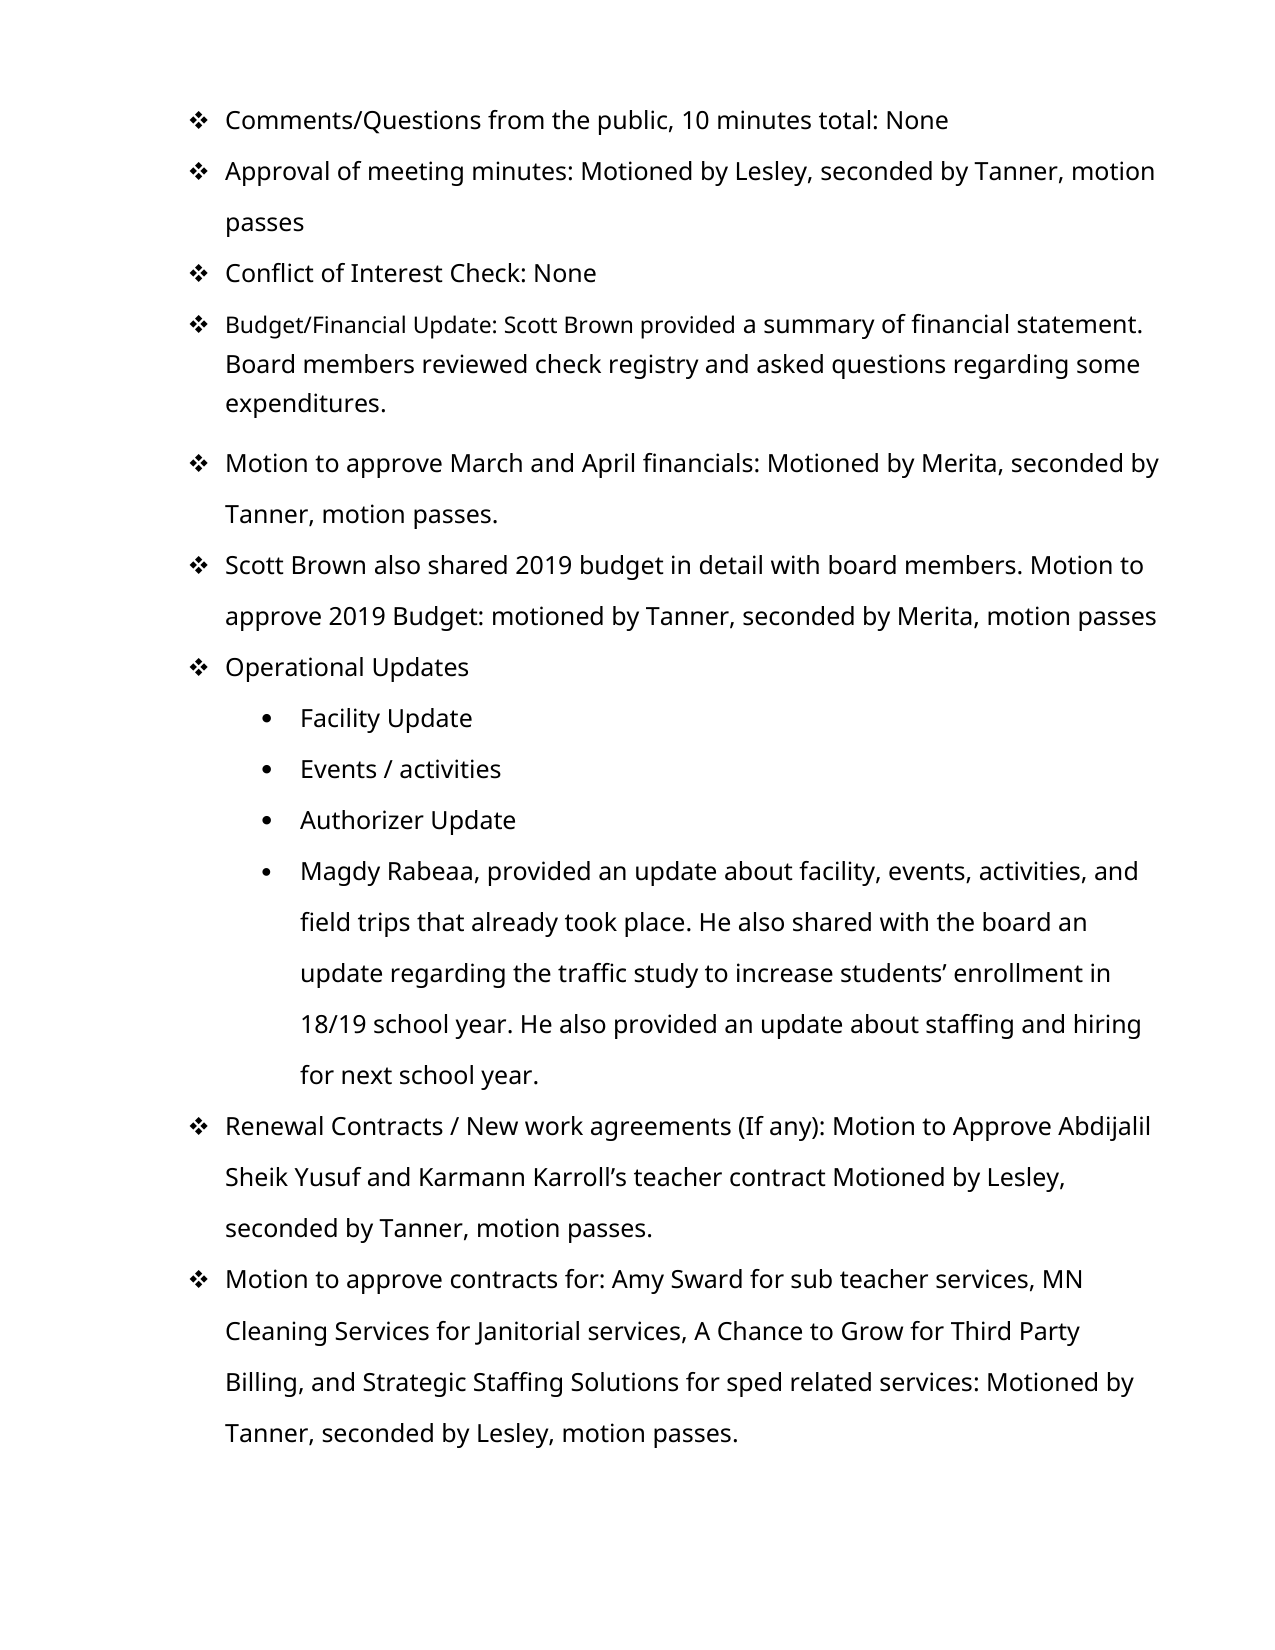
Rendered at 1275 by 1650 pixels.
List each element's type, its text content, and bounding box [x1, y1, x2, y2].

list Events / activities [262, 752, 1162, 786]
list Budget/Financial Update: Scott Brown provided a summary of financial statement. Board members reviewed check registry and asked questions regarding some expenditures. [187, 307, 1162, 419]
list Authorizer Update [262, 803, 1162, 837]
list Motion to approve March and April financials: Motioned by Merita, seconded by Tanner, motion passes. [187, 446, 1162, 531]
list Renewal Contracts / New work agreements (If any): Motion to Approve Abdijalil Sheik Yusuf and Karmann Karroll’s teacher contract Motioned by Lesley, seconded by Tanner, motion passes. [187, 1109, 1162, 1245]
list Facility Update [262, 701, 1162, 735]
list Approval of meeting minutes: Motioned by Lesley, seconded by Tanner, motion passes [187, 154, 1162, 239]
list Magdy Rabeaa, provided an update about facility, events, activities, and field trips that already took place. He also shared with the board an update regarding the traffic study to increase students’ enrollment in 18/19 school year. He also provided an update about staffing and hiring for next school year. [262, 854, 1162, 1092]
list Motion to approve contracts for: Amy Sward for sub teacher services, MN Cleaning Services for Janitorial services, A Chance to Grow for Third Party Billing, and Strategic Staffing Solutions for sped related services: Motioned by Tanner, seconded by Lesley, motion passes. [187, 1262, 1162, 1449]
list Scott Brown also shared 2019 budget in detail with board members. Motion to approve 2019 Budget: motioned by Tanner, seconded by Merita, motion passes [187, 548, 1162, 633]
list Conflict of Interest Check: None [187, 256, 1162, 290]
list Comments/Questions from the public, 10 minutes total: None [187, 103, 1162, 137]
list Operational Updates [187, 650, 1162, 684]
